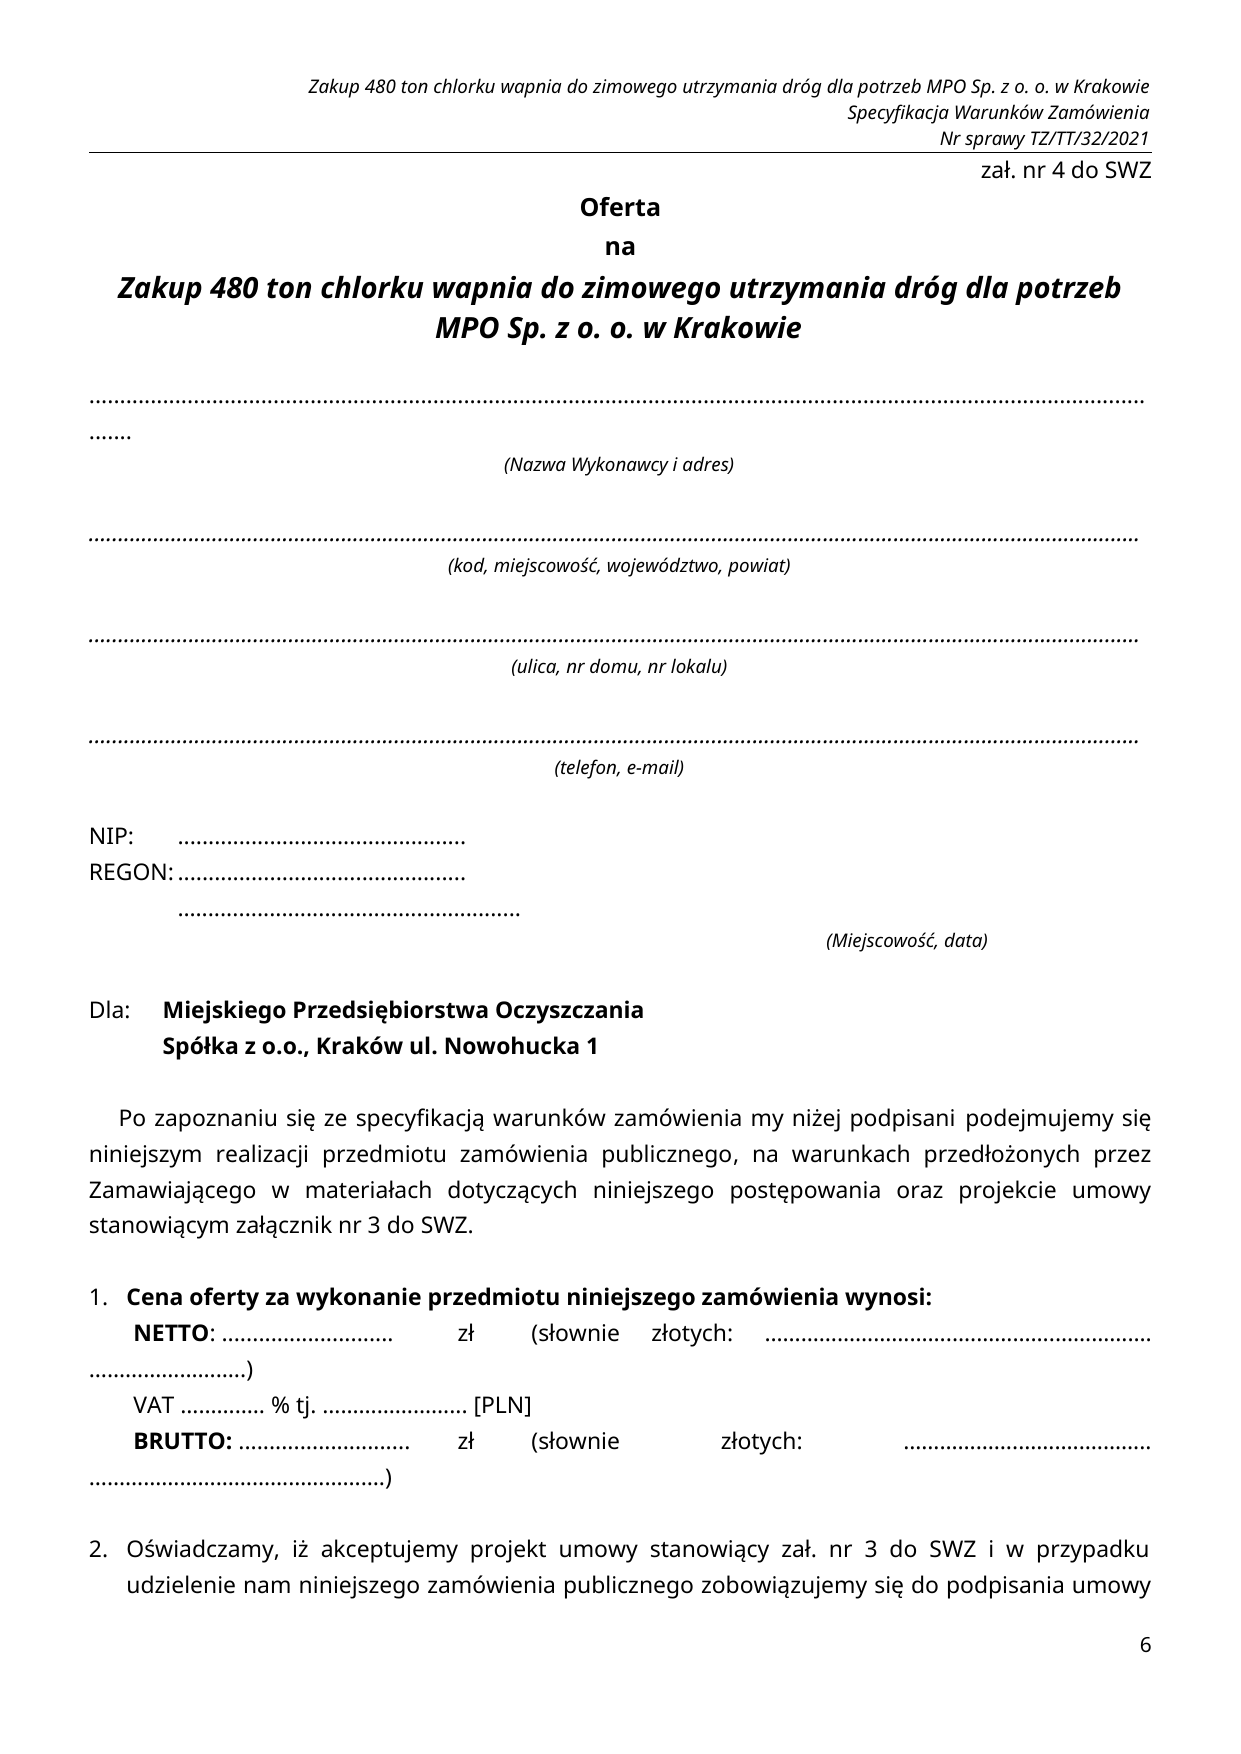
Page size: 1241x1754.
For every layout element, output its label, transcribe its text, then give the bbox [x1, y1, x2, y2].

text ................................................................................................................................................................................... [89, 719, 1152, 750]
text ................................................................................................................................................................................... [89, 618, 1152, 649]
text MPO Sp. z o. o. w Krakowie [89, 307, 1152, 347]
text zał. nr 4 do SWZ [89, 153, 1152, 185]
text (Miejscowość, data) [89, 928, 1152, 953]
text Dla: Miejskiego Przedsiębiorstwa Oczyszczania [89, 994, 1152, 1025]
text Oferta [89, 189, 1152, 223]
text NIP: ............................................... [89, 820, 1152, 851]
list Cena oferty za wykonanie przedmiotu niniejszego zamówienia wynosi: [89, 1281, 1152, 1313]
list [89, 1533, 1152, 1600]
text Spółka z o.o., Kraków ul. Nowohucka 1 [162, 1030, 1152, 1061]
text VAT ………….. % tj. …………………... [PLN] [133, 1389, 1152, 1420]
text (ulica, nr domu, nr lokalu) [89, 653, 1152, 679]
text (kod, miejscowość, województwo, powiat) [89, 552, 1152, 578]
text NETTO: ............................ zł (słownie złotych: ………………………….….………….…………….……………………..) [89, 1317, 1152, 1384]
text ................................................................................................................................................................................... [89, 516, 1152, 548]
text Po zapoznaniu się ze specyfikacją warunków zamówienia my niżej podpisani podejmujemy się niniejszym realizacji przedmiotu zamówienia publicznego, na warunkach przedłożonych przez Zamawiającego w materiałach dotyczących niniejszego postępowania oraz projekcie umowy stanowiącym załącznik nr 3 do SWZ. [89, 1102, 1152, 1241]
text (Nazwa Wykonawcy i adres) [89, 451, 1152, 477]
text Zakup 480 ton chlorku wapnia do zimowego utrzymania dróg dla potrzeb [89, 268, 1152, 307]
text na [89, 229, 1152, 263]
text BRUTTO: ............................ zł (słownie złotych: ……………….………..………..……………………………………….…) [89, 1425, 1152, 1492]
text REGON: ............................................... …..................................................... [89, 856, 1152, 923]
text ................................................................................................................................................................................... [89, 379, 1152, 447]
text (telefon, e-mail) [89, 755, 1152, 780]
